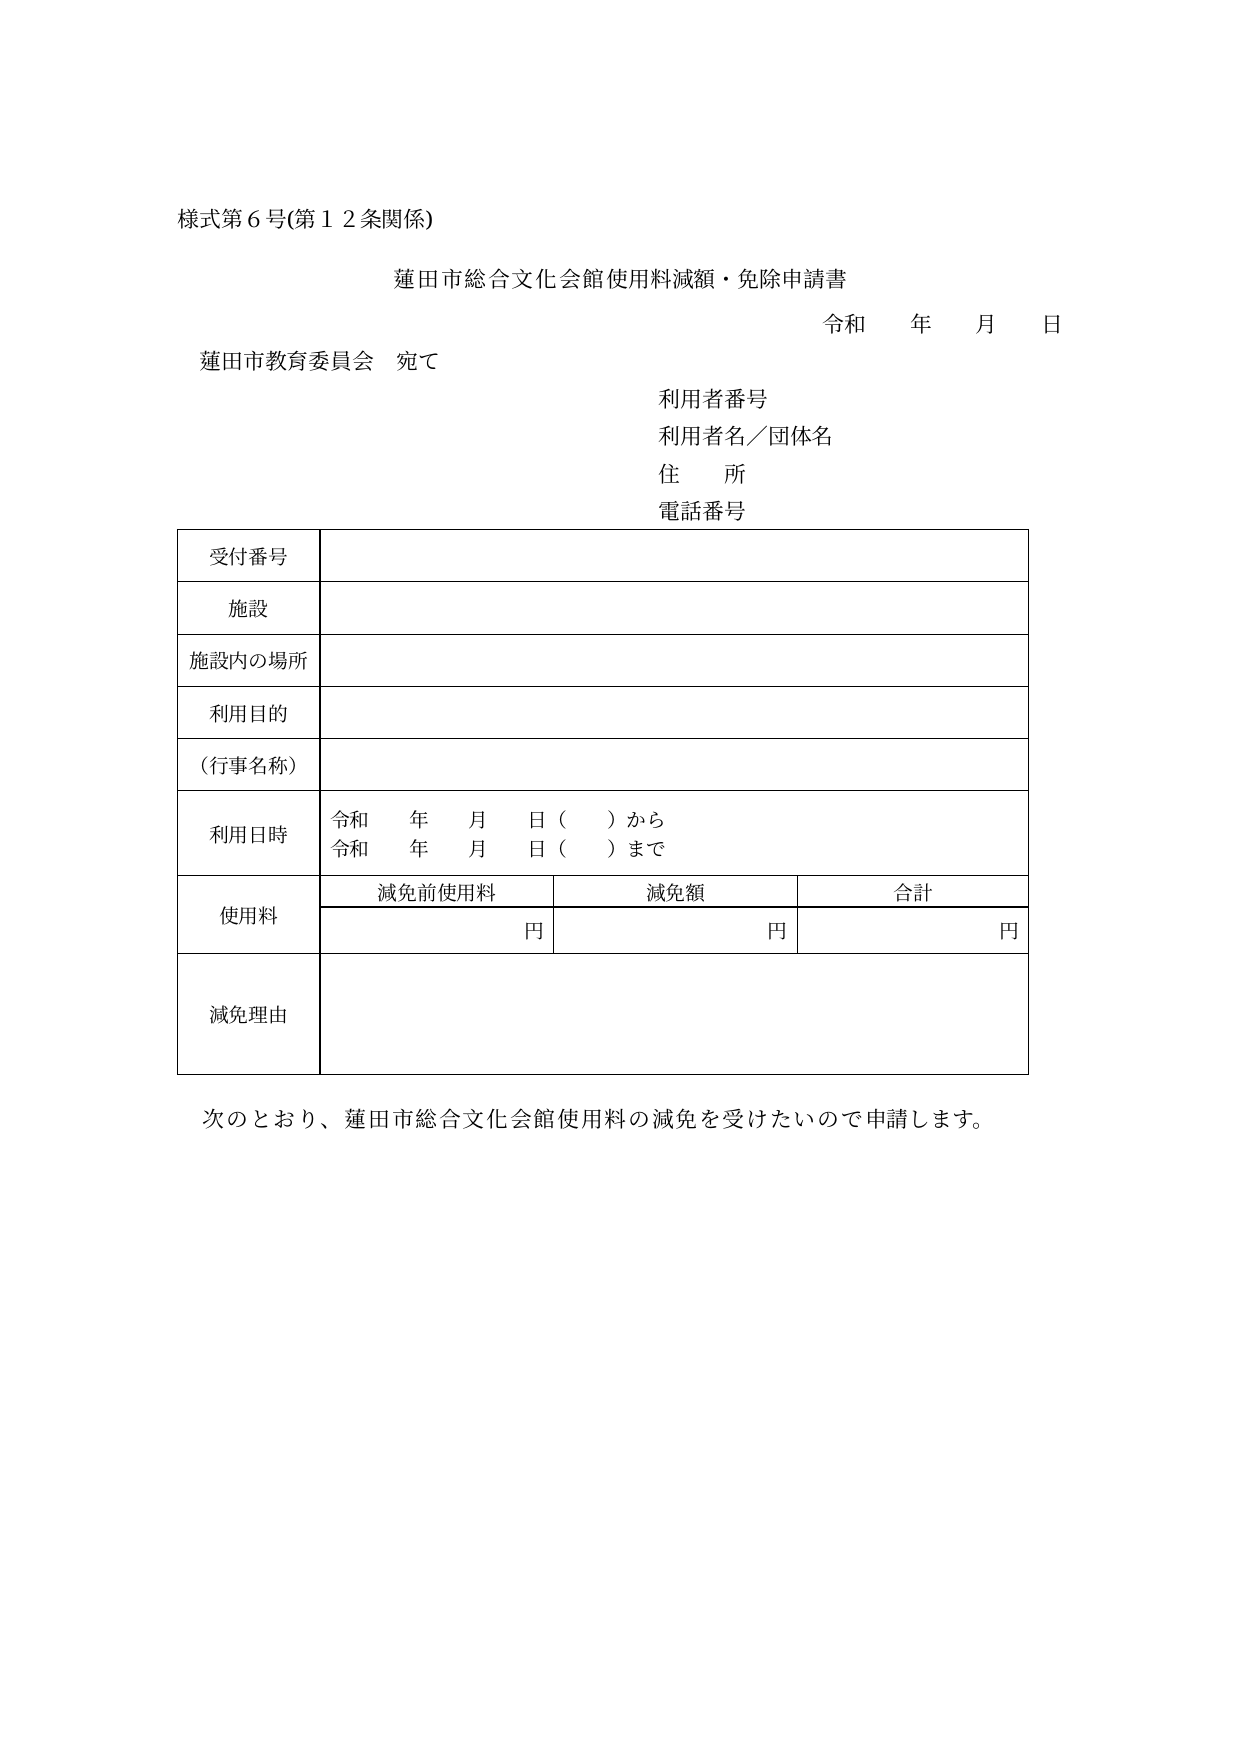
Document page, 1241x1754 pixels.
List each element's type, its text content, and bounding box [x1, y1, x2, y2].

table_cell 円 [554, 908, 797, 953]
table_cell 減免額 [554, 876, 797, 906]
text 電話番号 [177, 491, 1063, 529]
table_cell [321, 635, 1028, 686]
table_cell 合計 [798, 876, 1028, 906]
table_cell [321, 687, 1028, 738]
table_cell 施設 [178, 582, 319, 633]
table_cell 令和 年 月 日（ ）から 令和 年 月 日（ ）まで [321, 791, 1028, 875]
table_cell 減免理由 [178, 954, 319, 1073]
text 様式第６号(第１２条関係) [177, 199, 1063, 237]
text 利用者名／団体名 [177, 416, 1063, 454]
table_cell 利用日時 [178, 791, 319, 875]
text 次のとおり、蓮田市総合文化会館使用料の減免を受けたいので申請します。蓮田市公民館使用許可申請書 [177, 1099, 1063, 1137]
table_cell [321, 954, 1028, 1073]
table_cell [321, 582, 1028, 633]
table_cell 円 [321, 908, 553, 953]
table_header 受付番号 [178, 530, 319, 581]
table_cell [321, 739, 1028, 790]
text 蓮田市総合文化会館使用料減額・免除申請書 [177, 262, 1063, 293]
table_cell 施設内の場所 [178, 635, 319, 686]
text 蓮田市教育委員会 宛て [177, 341, 1063, 379]
text 利用者番号 [177, 379, 1063, 416]
table_cell （行事名称） [178, 739, 319, 790]
table_header [321, 530, 1028, 581]
table_cell 利用目的 [178, 687, 319, 738]
table_cell 使用料 [178, 876, 319, 953]
text 住 所 [177, 454, 1063, 491]
table_cell 円 [798, 908, 1028, 953]
text 令和 年 月 日 [177, 304, 1063, 341]
table_cell 減免前使用料 [321, 876, 553, 906]
